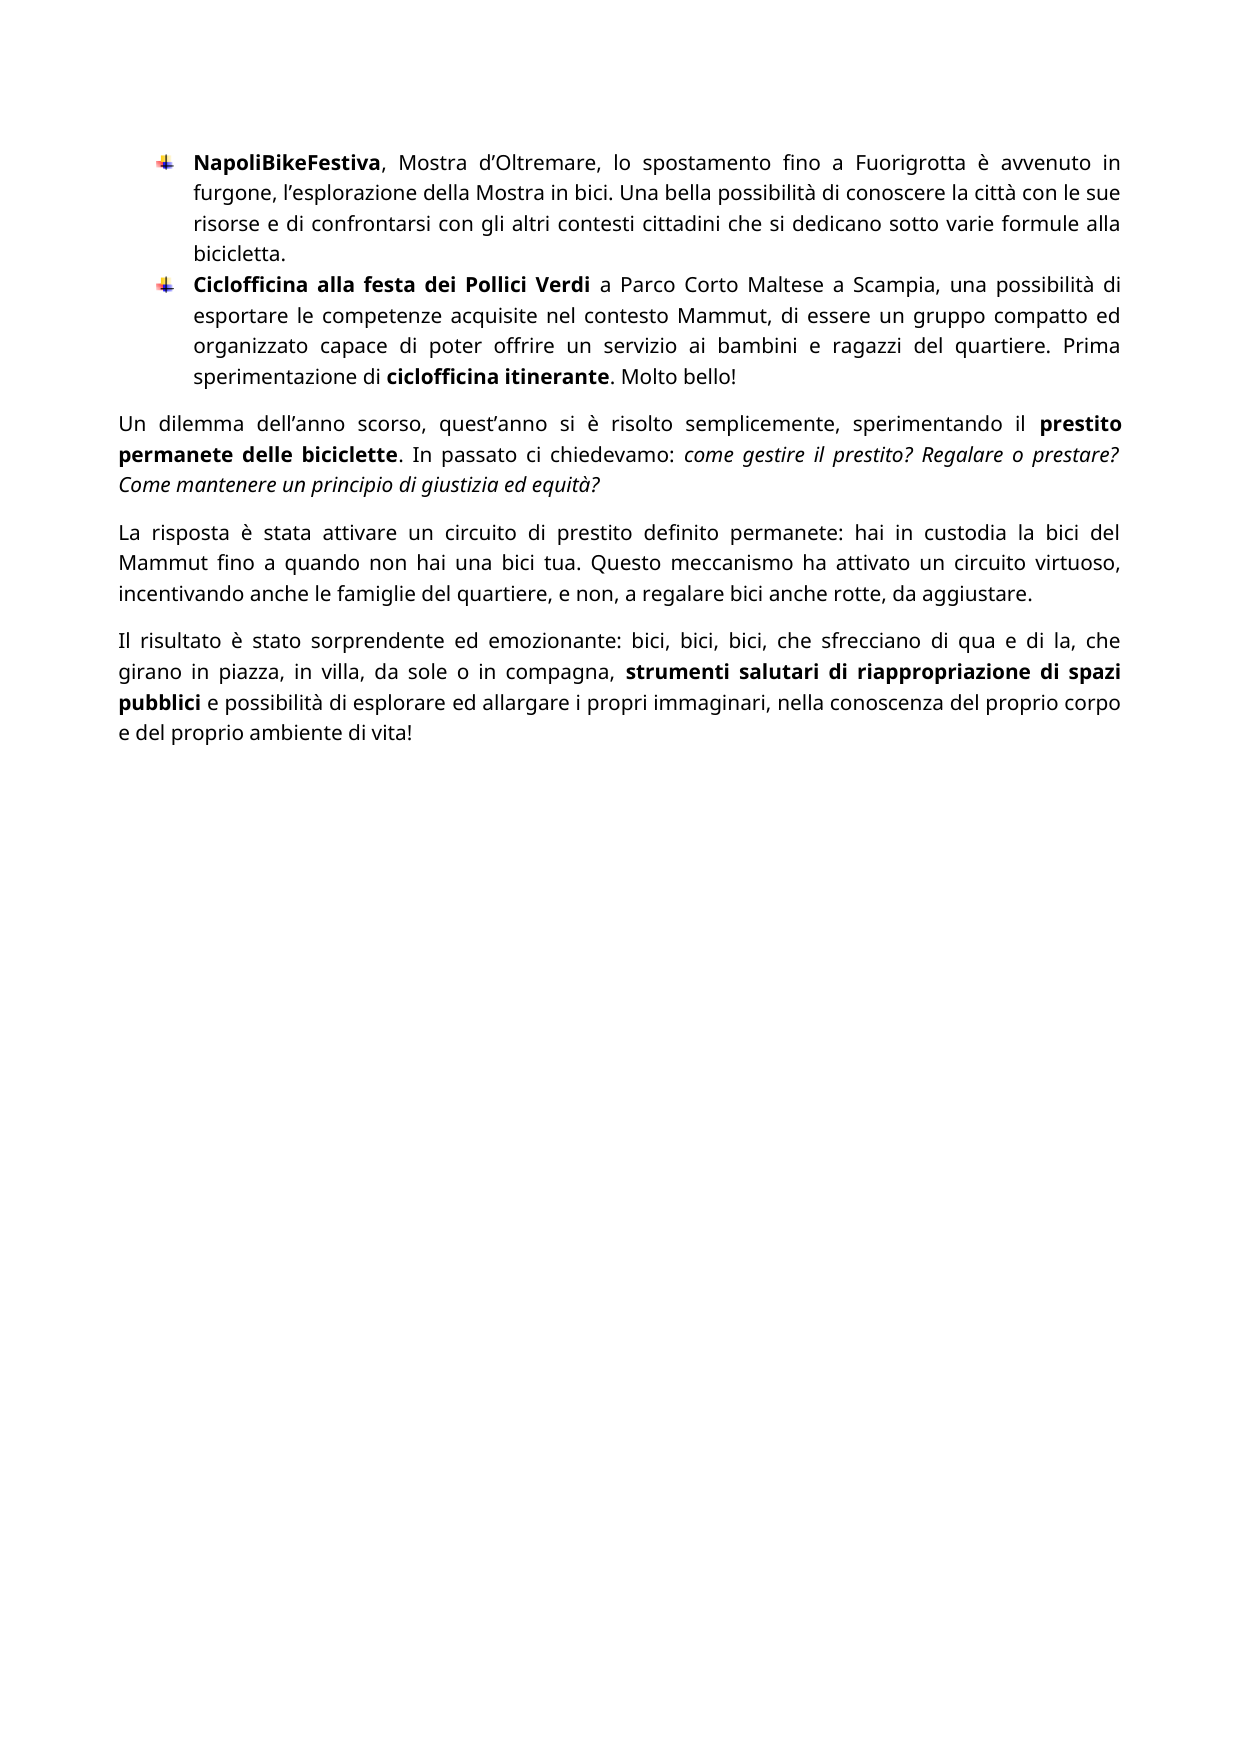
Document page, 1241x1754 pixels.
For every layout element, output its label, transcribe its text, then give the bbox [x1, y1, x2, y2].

picture [156, 153, 174, 170]
picture [156, 275, 174, 293]
text Un dilemma dell’anno scorso, quest’anno si è risolto semplicemente, sperimentando il prestito permanete delle biciclette. In passato ci chiedevamo: come gestire il prestito? Regalare o prestare? Come mantenere un principio di giustizia ed equità? [118, 409, 1122, 499]
text Il risultato è stato sorprendente ed emozionante: bici, bici, bici, che sfrecciano di qua e di la, che girano in piazza, in villa, da sole o in compagna, strumenti salutari di riappropriazione di spazi pubblici e possibilità di esplorare ed allargare i propri immaginari, nella conoscenza del proprio corpo e del proprio ambiente di vita! [118, 626, 1122, 747]
text La risposta è stata attivare un circuito di prestito definito permanete: hai in custodia la bici del Mammut fino a quando non hai una bici tua. Questo meccanismo ha attivato un circuito virtuoso, incentivando anche le famiglie del quartiere, e non, a regalare bici anche rotte, da aggiustare. [118, 518, 1122, 607]
list Ciclofficina alla festa dei Pollici Verdi a Parco Corto Maltese a Scampia, una possibilità di esportare le competenze acquisite nel contesto Mammut, di essere un gruppo compatto ed organizzato capace di poter offrire un servizio ai bambini e ragazzi del quartiere. Prima sperimentazione di ciclofficina itinerante. Molto bello! [156, 270, 1122, 390]
list NapoliBikeFestiva, Mostra d’Oltremare, lo spostamento fino a Fuorigrotta è avvenuto in furgone, l’esplorazione della Mostra in bici. Una bella possibilità di conoscere la città con le sue risorse e di confrontarsi con gli altri contesti cittadini che si dedicano sotto varie formule alla bicicletta. [156, 148, 1122, 268]
